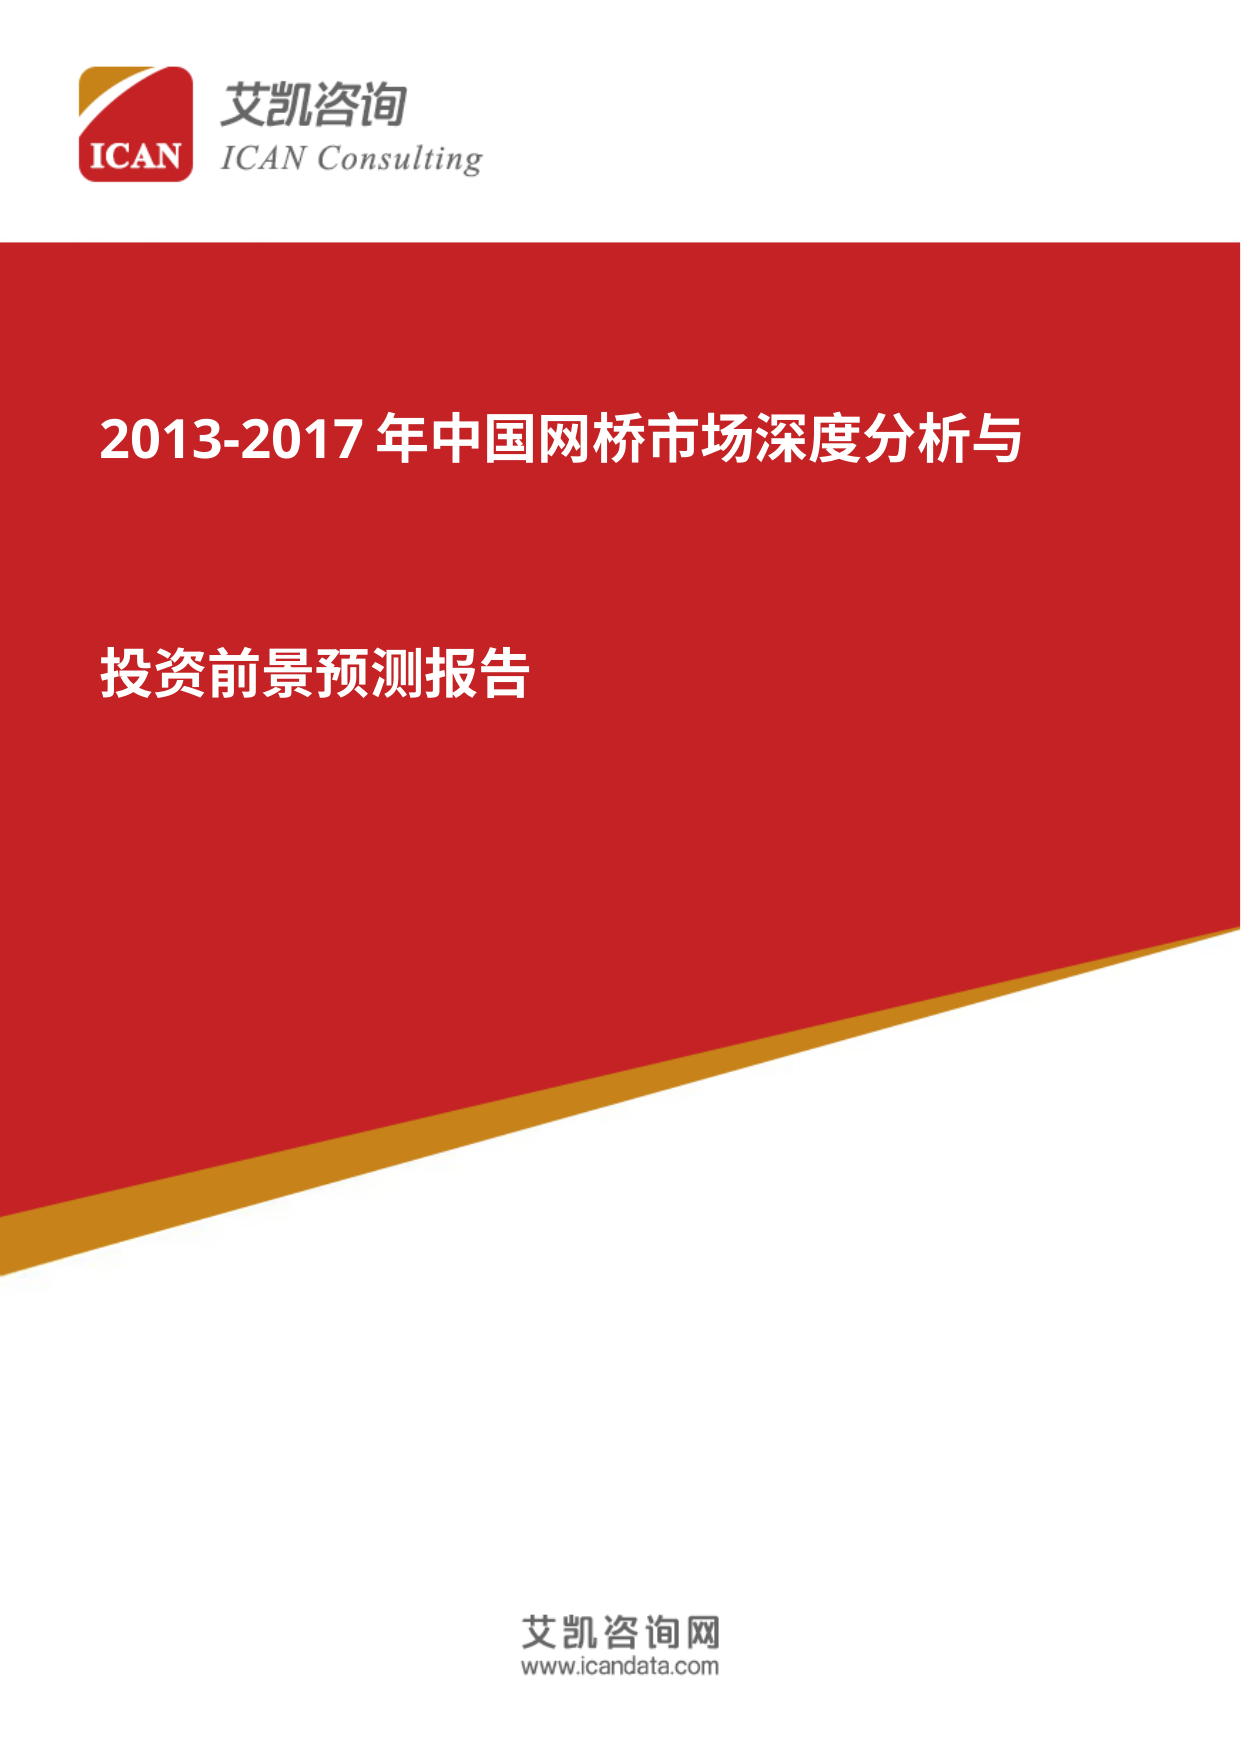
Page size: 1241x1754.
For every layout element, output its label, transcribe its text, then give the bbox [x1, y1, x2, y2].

picture [0, 5, 1241, 1754]
subtitle 2013-2017年中国网桥市场深度分析与投资前景预测报告 [99, 386, 1053, 718]
